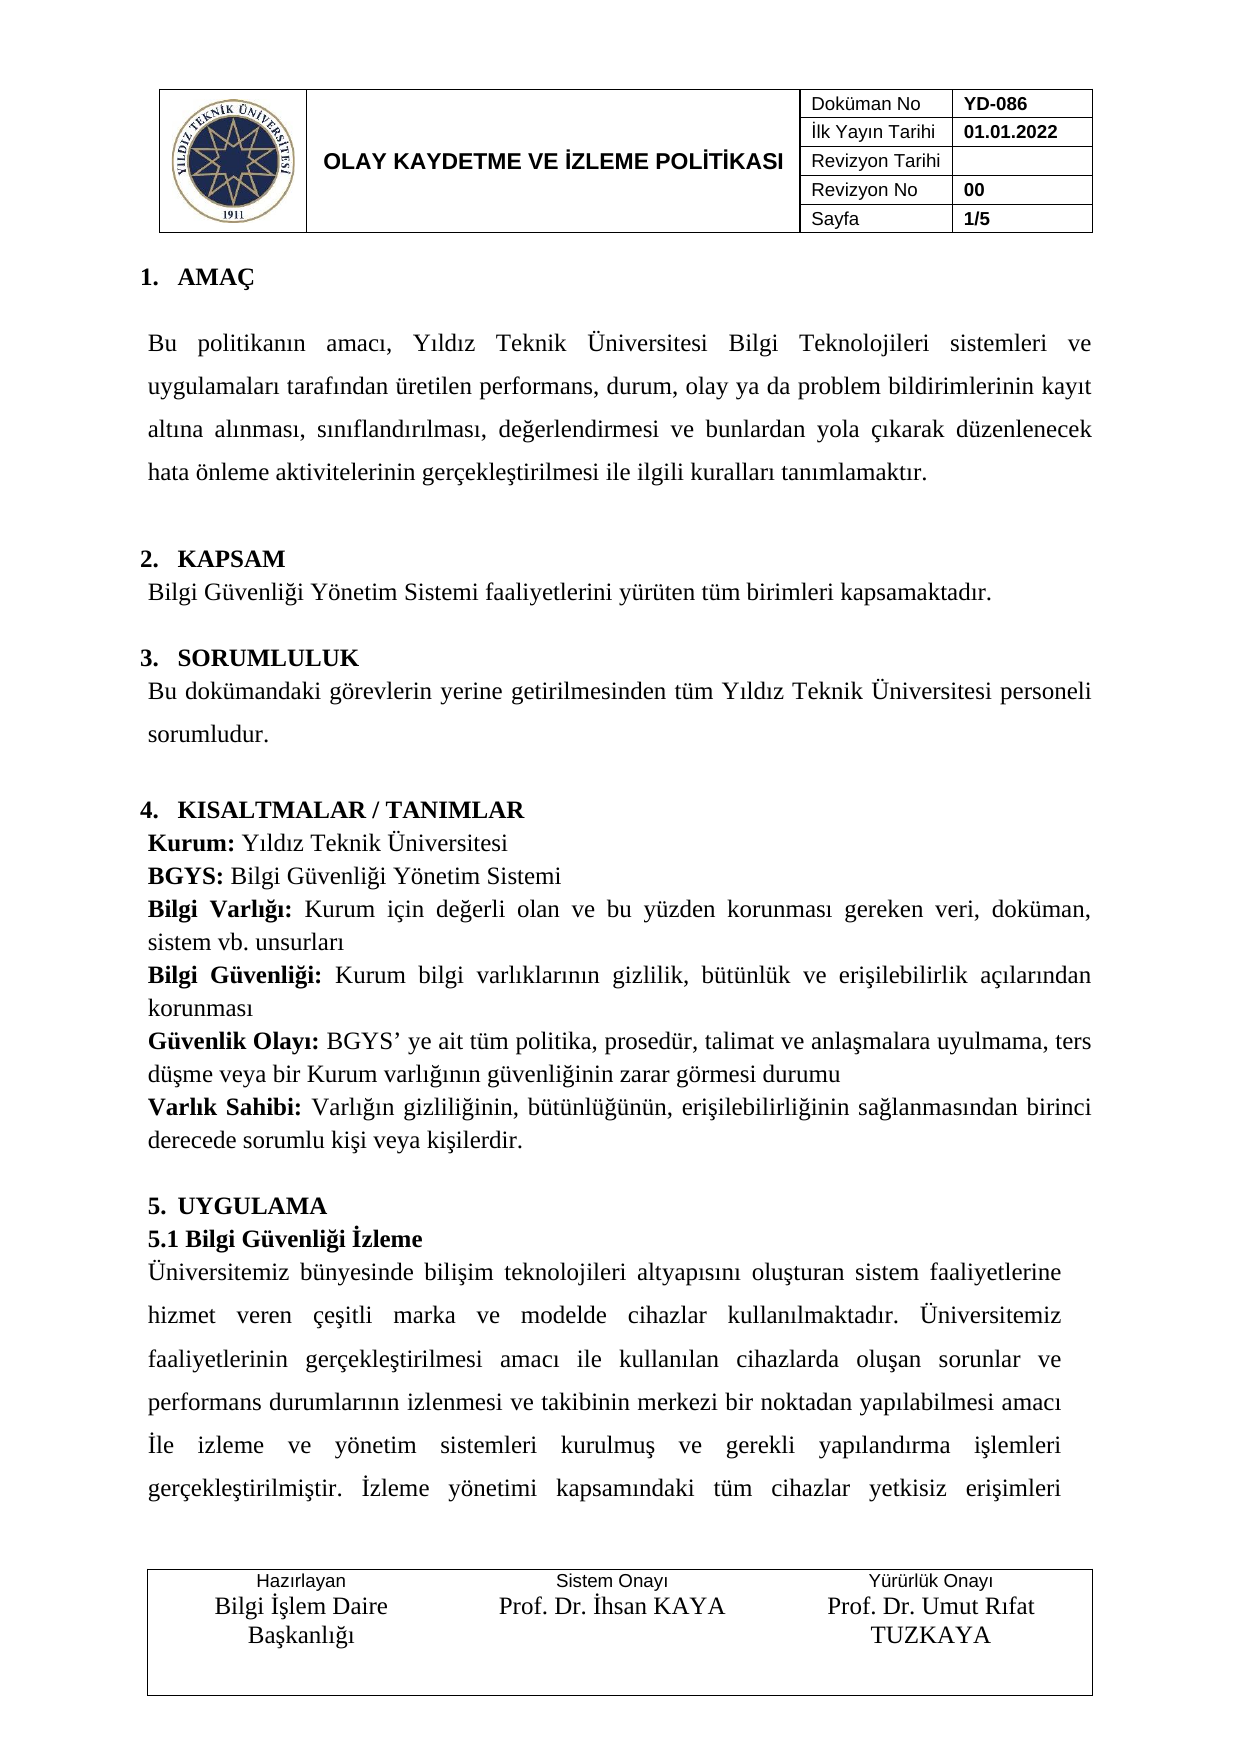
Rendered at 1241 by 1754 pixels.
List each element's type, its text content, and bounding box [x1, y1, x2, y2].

text BGYS: Bilgi Güvenliği Yönetim Sistemi [148, 861, 1092, 890]
text 5.1 Bilgi Güvenliği İzleme [148, 1224, 1092, 1253]
text Bu dokümandaki görevlerin yerine getirilmesinden tüm Yıldız Teknik Üniversitesi personeli sorumludur. [148, 676, 1092, 748]
list SORUMLULUK [140, 643, 1092, 672]
text Bilgi Güvenliği: Kurum bilgi varlıklarının gizlilik, bütünlük ve erişilebilirlik açılarından korunması [148, 960, 1092, 1022]
list AMAÇ [140, 262, 1092, 291]
text Varlık Sahibi: Varlığın gizliliğinin, bütünlüğünün, erişilebilirliğinin sağlanmasından birinci derecede sorumlu kişi veya kişilerdir. [148, 1092, 1092, 1154]
text Güvenlik Olayı: BGYS’ ye ait tüm politika, prosedür, talimat ve anlaşmalara uyulmama, ters düşme veya bir Kurum varlığının güvenliğinin zarar görmesi durumu [148, 1026, 1092, 1088]
list KAPSAM [140, 544, 1092, 572]
text Bilgi Güvenliği Yönetim Sistemi faaliyetlerini yürüten tüm birimleri kapsamaktadır. [148, 577, 1092, 606]
text Bilgi Varlığı: Kurum için değerli olan ve bu yüzden korunması gereken veri, doküman, sistem vb. unsurları [148, 894, 1092, 956]
list UYGULAMA [148, 1191, 1092, 1220]
text Kurum: Yıldız Teknik Üniversitesi [148, 828, 1092, 857]
text Bu politikanın amacı, Yıldız Teknik Üniversitesi Bilgi Teknolojileri sistemleri ve uygulamaları tarafından üretilen performans, durum, olay ya da problem bildirimlerinin kayıt altına alınması, sınıflandırılması, değerlendirmesi ve bunlardan yola çıkarak düzenlenecek hata önleme aktivitelerinin gerçekleştirilmesi ile ilgili kuralları tanımlamaktır. [148, 328, 1092, 486]
list KISALTMALAR / TANIMLAR [140, 795, 1092, 824]
picture [171, 99, 295, 223]
